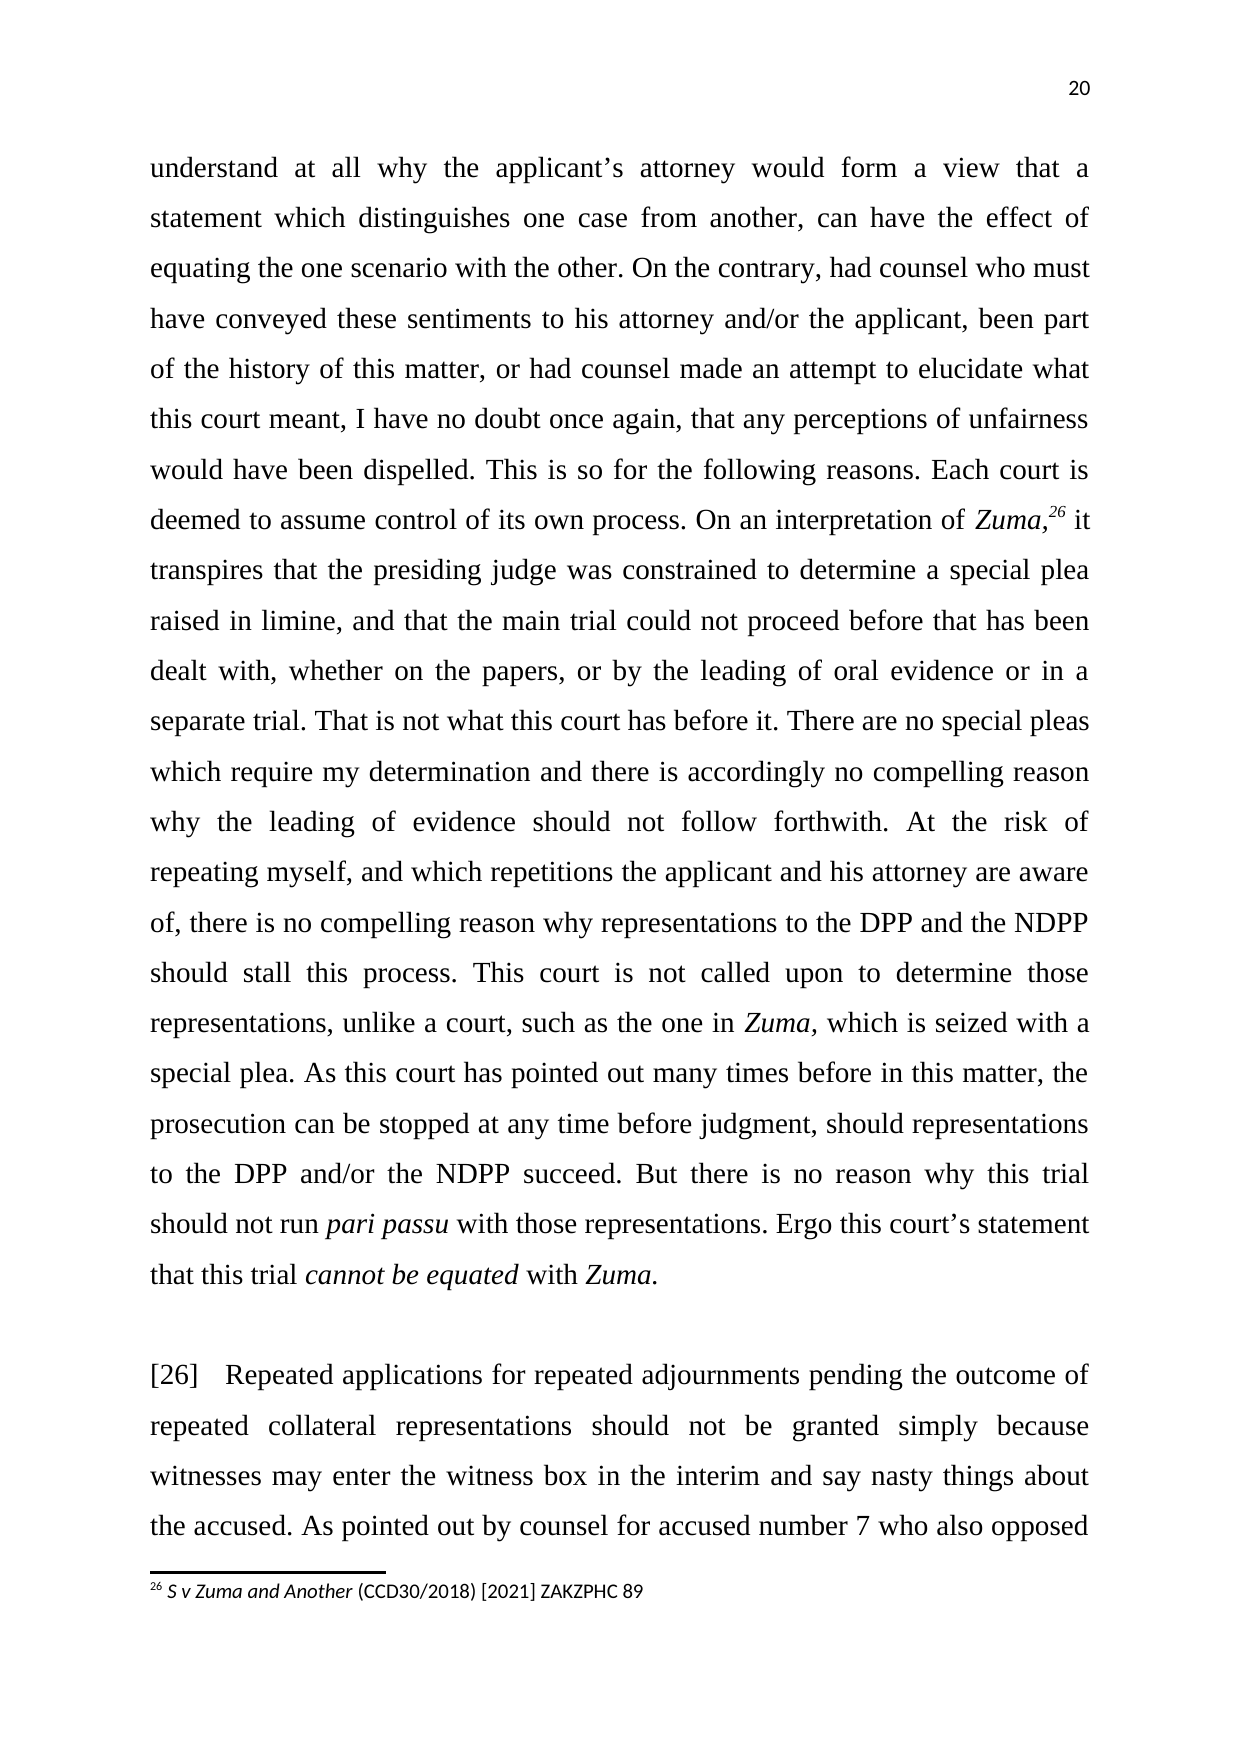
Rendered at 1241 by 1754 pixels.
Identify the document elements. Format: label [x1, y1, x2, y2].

list [150, 150, 1090, 1290]
list [150, 1357, 1090, 1542]
